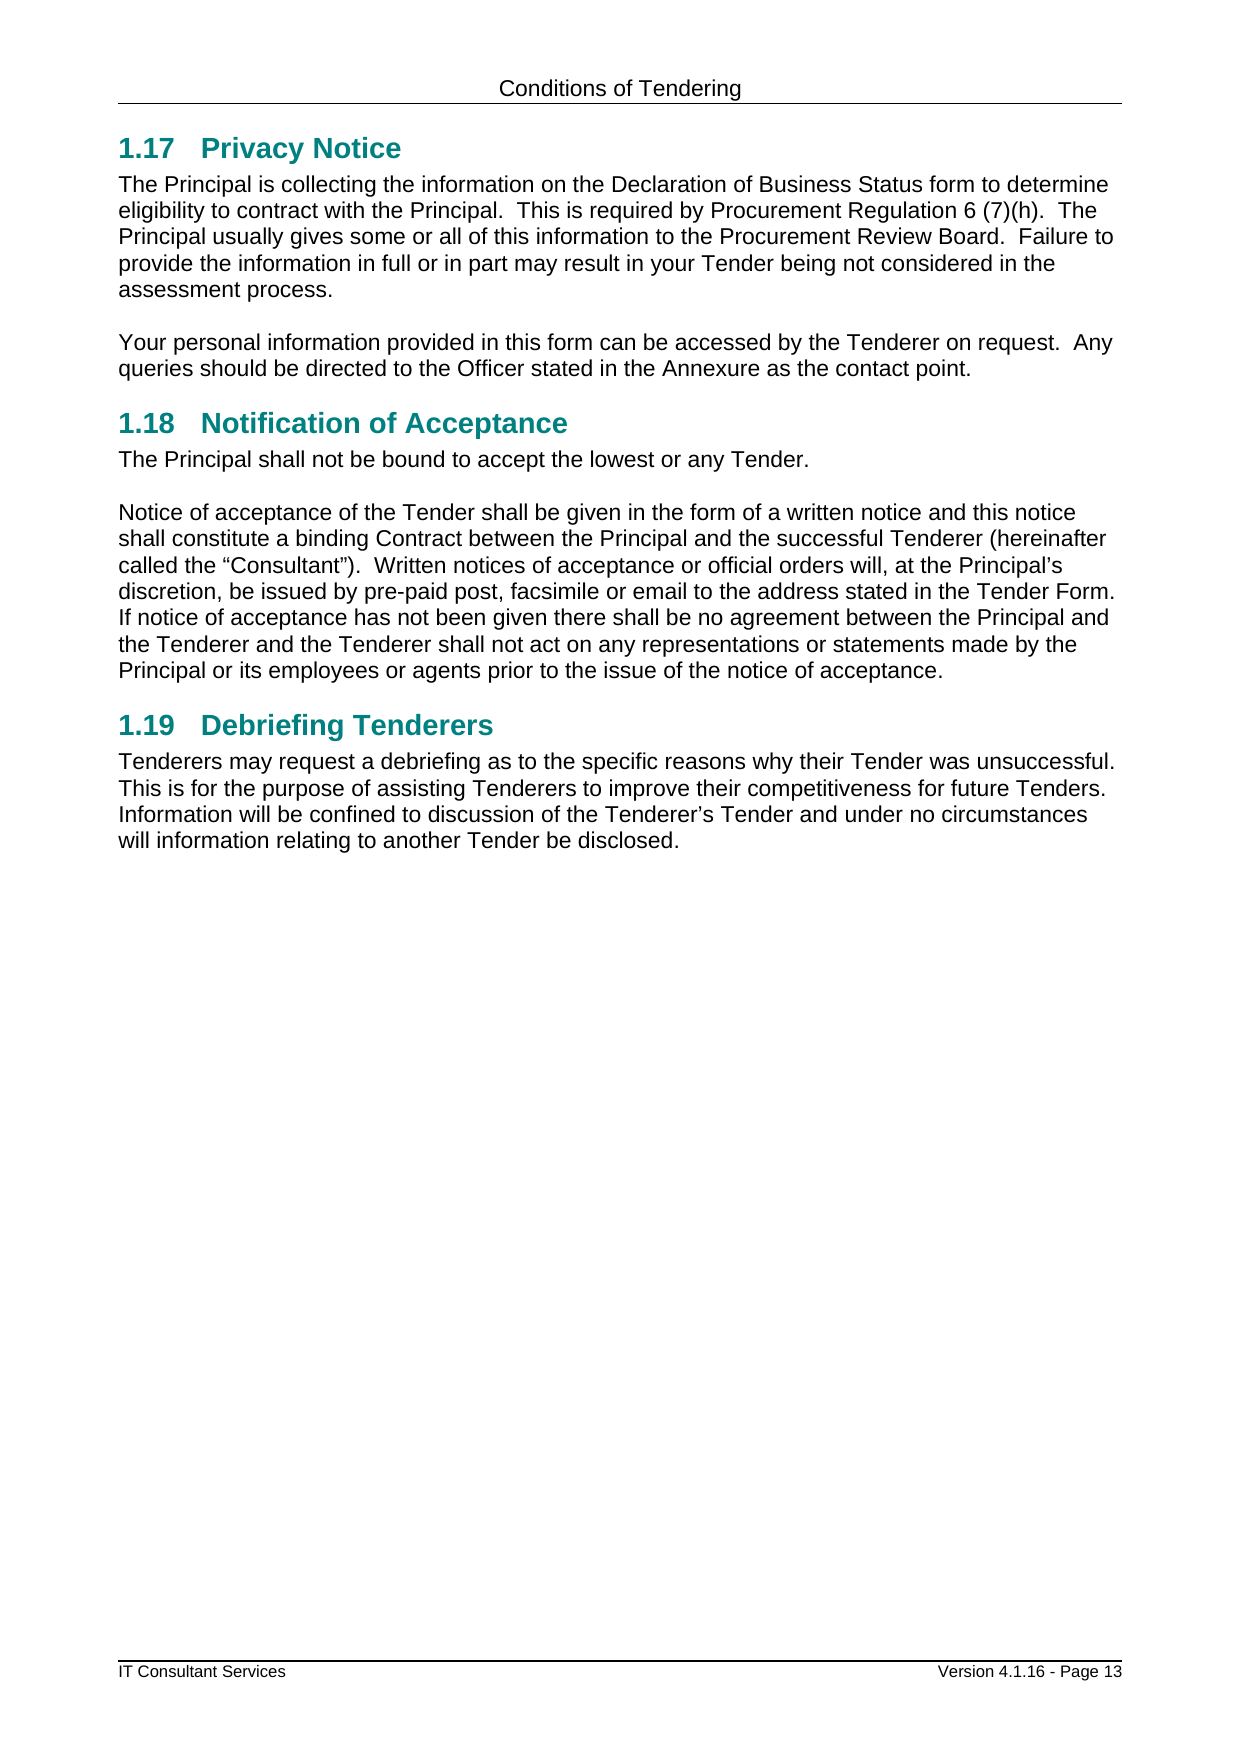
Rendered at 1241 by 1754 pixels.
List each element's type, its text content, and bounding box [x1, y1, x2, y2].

text The Principal shall not be bound to accept the lowest or any Tender. [118, 446, 1122, 473]
subtitle Notification of Acceptance [118, 406, 1122, 440]
subtitle Privacy Notice [118, 131, 1122, 164]
text The Principal is collecting the information on the Declaration of Business Status form to determine eligibility to contract with the Principal. This is required by Procurement Regulation 6 (7)(h). The Principal usually gives some or all of this information to the Procurement Review Board. Failure to provide the information in full or in part may result in your Tender being not considered in the assessment process. [118, 171, 1122, 302]
text Information will be confined to discussion of the Tenderer’s Tender and under no circumstances will information relating to another Tender be disclosed. [118, 801, 1122, 854]
subtitle Debriefing Tenderers [118, 708, 1122, 742]
text If notice of acceptance has not been given there shall be no agreement between the Principal and the Tenderer and the Tenderer shall not act on any representations or statements made by the Principal or its employees or agents prior to the issue of the notice of acceptance. [118, 604, 1122, 683]
text Notice of acceptance of the Tender shall be given in the form of a written notice and this notice shall constitute a binding Contract between the Principal and the successful Tenderer (hereinafter called the “Consultant”). Written notices of acceptance or official orders will, at the Principal’s discretion, be issued by pre-paid post, facsimile or email to the address stated in the Tender Form. [118, 499, 1122, 604]
text Your personal information provided in this form can be accessed by the Tenderer on request. Any queries should be directed to the Officer stated in the Annexure as the contact point. [118, 329, 1122, 381]
text Tenderers may request a debriefing as to the specific reasons why their Tender was unsuccessful. This is for the purpose of assisting Tenderers to improve their competitiveness for future Tenders. [118, 748, 1122, 801]
